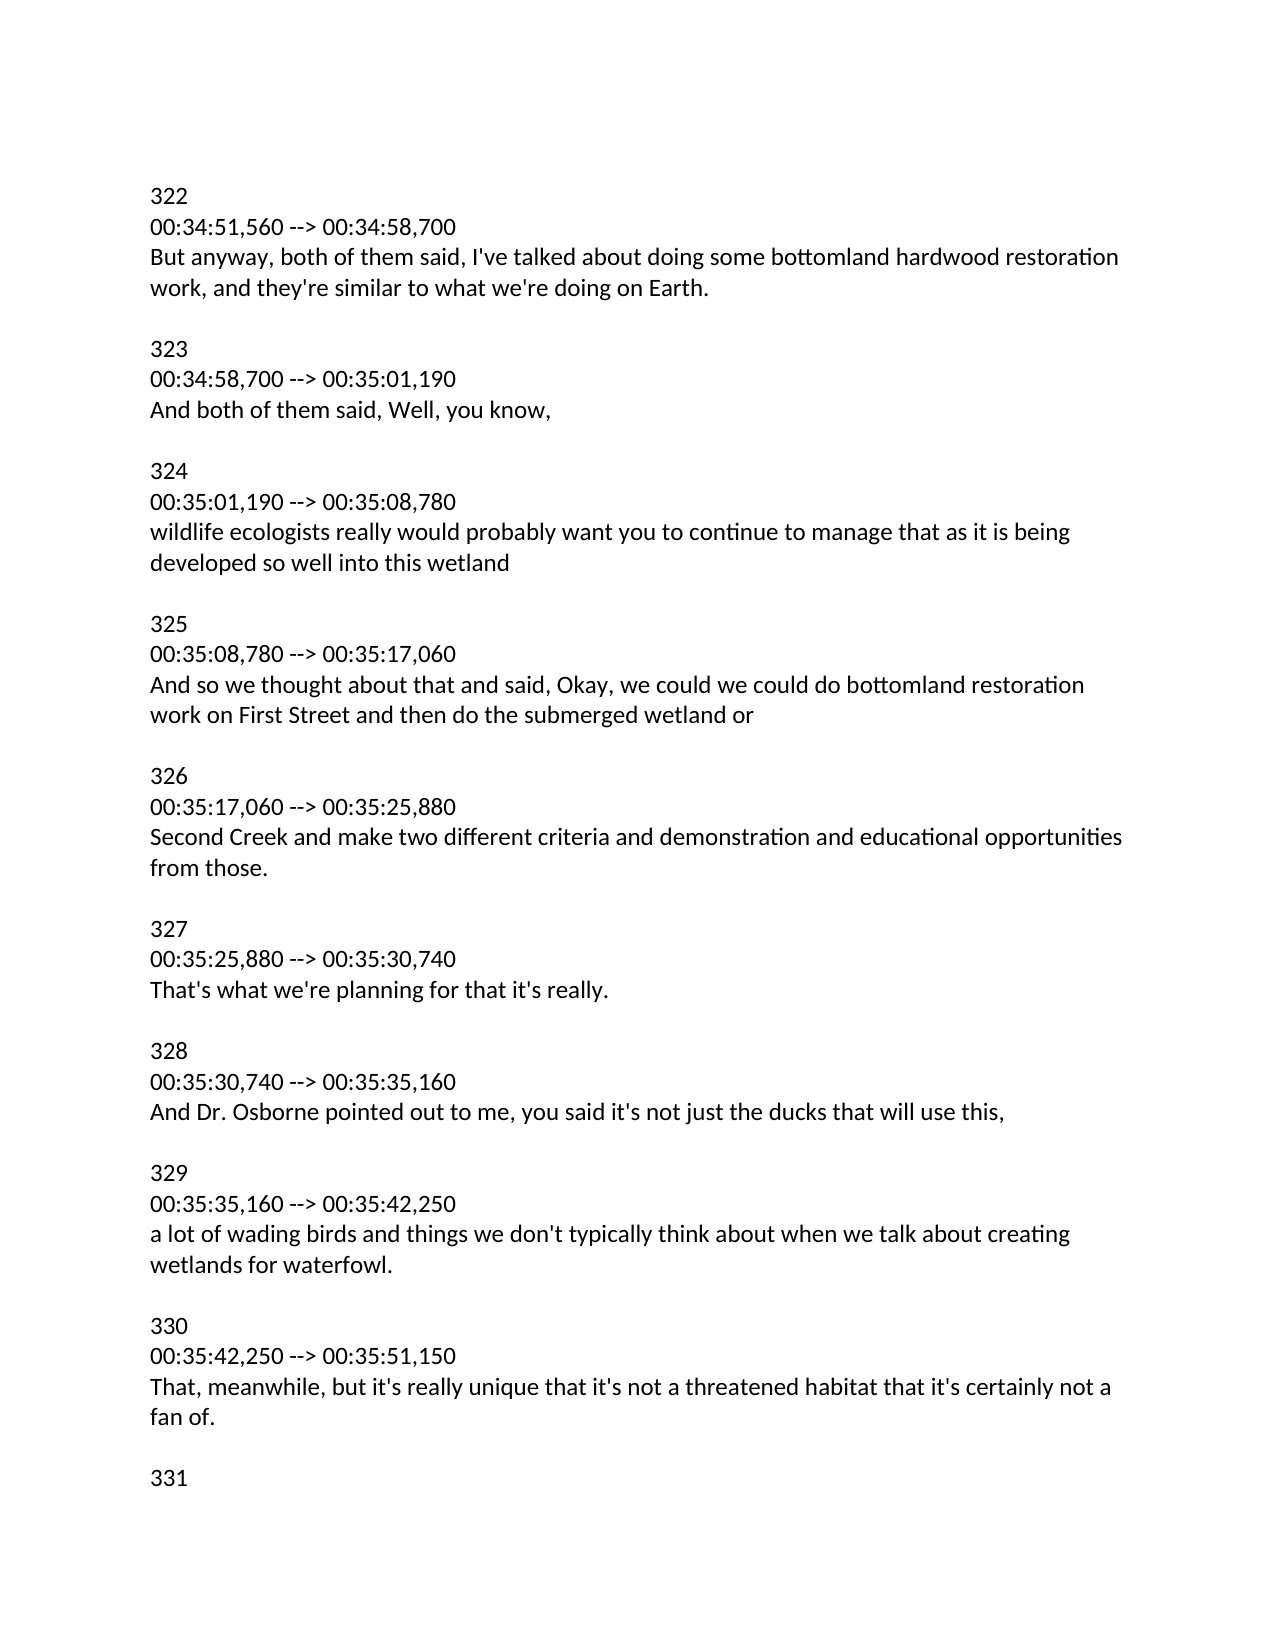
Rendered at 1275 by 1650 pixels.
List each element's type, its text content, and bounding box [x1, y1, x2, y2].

text 00:35:25,880 --> 00:35:30,740 [150, 943, 1125, 974]
text 329 [150, 1157, 1125, 1188]
text 00:35:08,780 --> 00:35:17,060 [150, 638, 1125, 669]
text And so we thought about that and said, Okay, we could we could do bottomland restoration work on First Street and then do the submerged wetland or [150, 669, 1125, 730]
text 323 [150, 333, 1125, 364]
text 330 [150, 1310, 1125, 1340]
text 00:35:30,740 --> 00:35:35,160 [150, 1066, 1125, 1096]
text 00:35:35,160 --> 00:35:42,250 [150, 1188, 1125, 1218]
text 331 [150, 1462, 1125, 1493]
text And Dr. Osborne pointed out to me, you said it's not just the ducks that will use this, [150, 1096, 1125, 1127]
text But anyway, both of them said, I've talked about doing some bottomland hardwood restoration work, and they're similar to what we're doing on Earth. [150, 242, 1125, 303]
text 00:35:17,060 --> 00:35:25,880 [150, 791, 1125, 821]
text That, meanwhile, but it's really unique that it's not a threatened habitat that it's certainly not a fan of. [150, 1371, 1125, 1432]
text 327 [150, 913, 1125, 943]
text 00:35:42,250 --> 00:35:51,150 [150, 1340, 1125, 1371]
text 328 [150, 1035, 1125, 1066]
text 322 [150, 181, 1125, 211]
text Second Creek and make two different criteria and demonstration and educational opportunities from those. [150, 821, 1125, 882]
text That's what we're planning for that it's really. [150, 974, 1125, 1004]
text wildlife ecologists really would probably want you to continue to manage that as it is being developed so well into this wetland [150, 516, 1125, 577]
text 00:35:01,190 --> 00:35:08,780 [150, 486, 1125, 516]
text a lot of wading birds and things we don't typically think about when we talk about creating wetlands for waterfowl. [150, 1218, 1125, 1279]
text 00:34:58,700 --> 00:35:01,190 [150, 364, 1125, 394]
text 325 [150, 608, 1125, 638]
text And both of them said, Well, you know, [150, 394, 1125, 425]
text 00:34:51,560 --> 00:34:58,700 [150, 211, 1125, 242]
text 324 [150, 455, 1125, 486]
text 326 [150, 760, 1125, 791]
